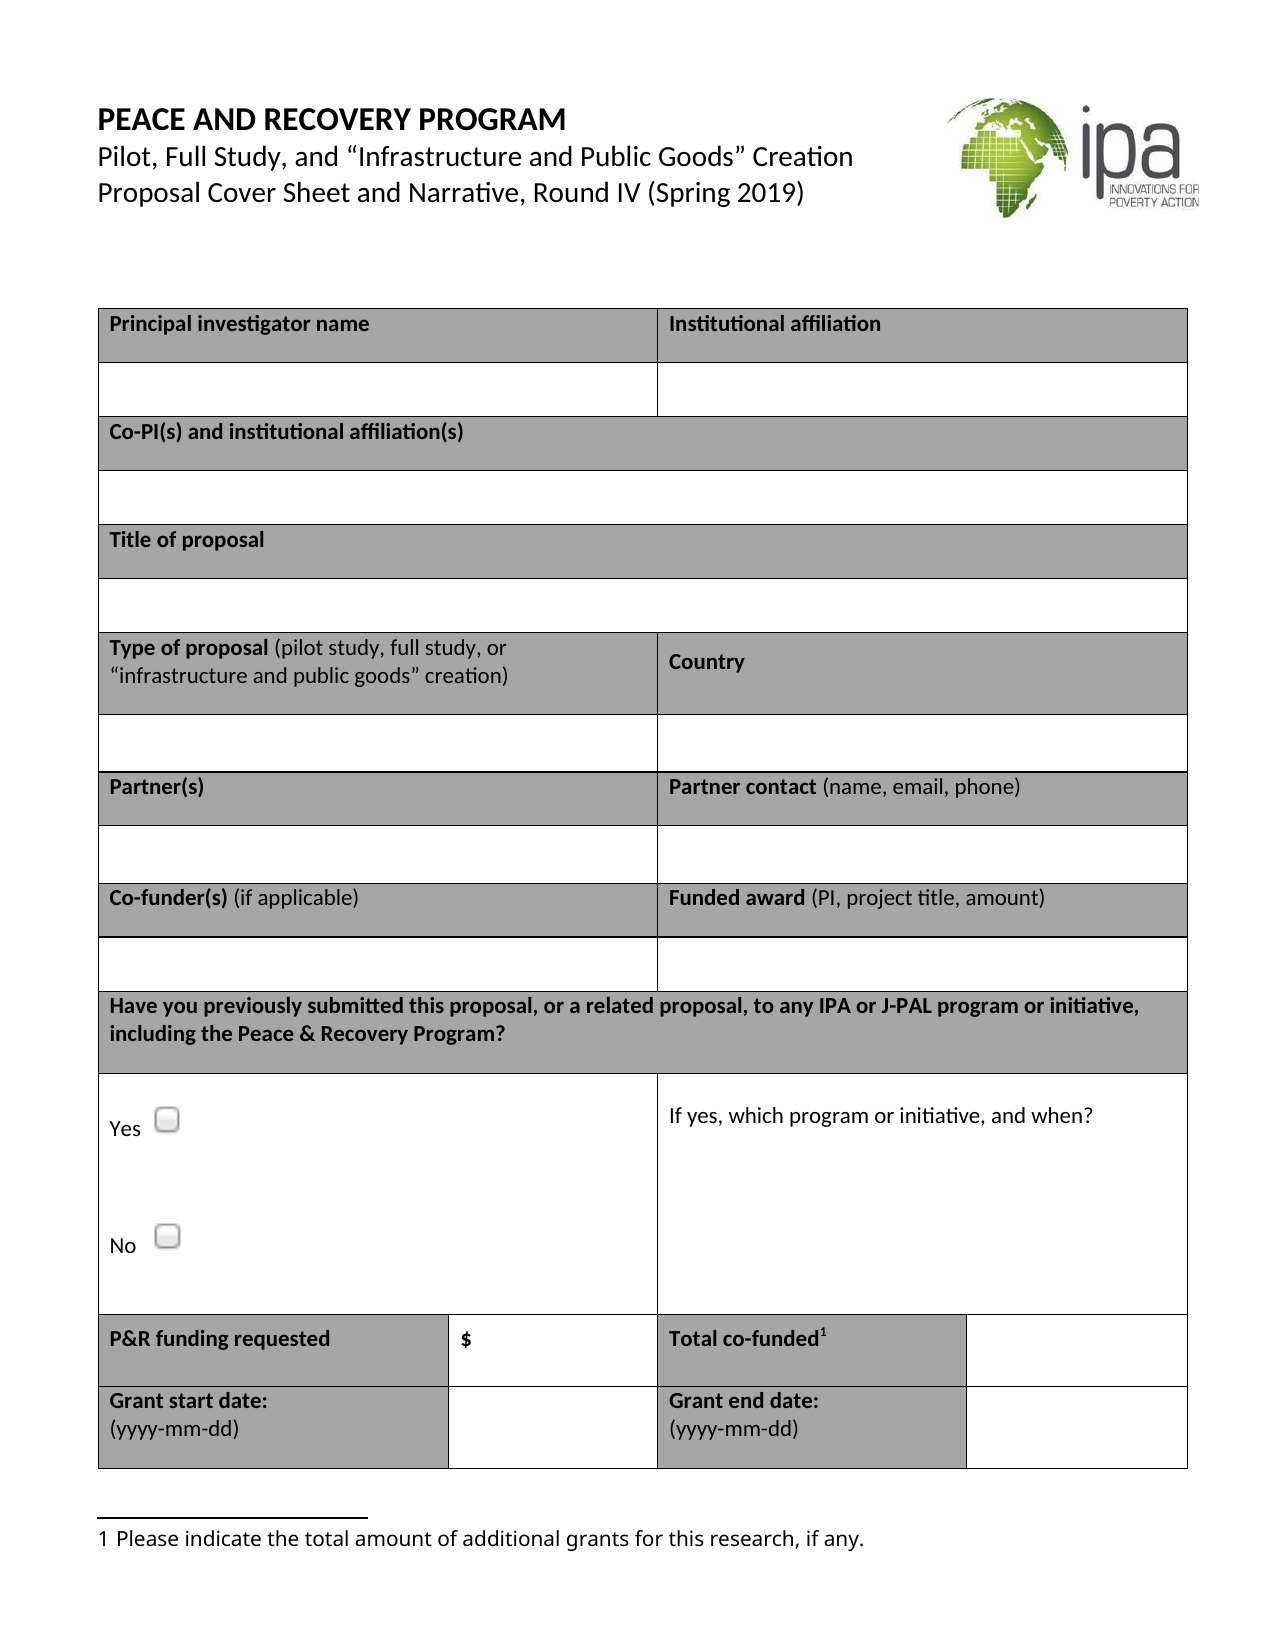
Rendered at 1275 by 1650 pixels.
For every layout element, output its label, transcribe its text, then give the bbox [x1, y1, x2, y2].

table_cell P&R funding requested [99, 1315, 448, 1386]
table_cell Partner contact (name, email, phone) [658, 773, 1187, 825]
table_cell Grant end date: (yyyy-mm-dd) [658, 1387, 966, 1468]
table_cell [967, 1315, 1187, 1386]
table_cell Co-funder(s) (if applicable) [99, 884, 657, 936]
table_cell [967, 1387, 1187, 1468]
table_cell Type of proposal (pilot study, full study, or “infrastructure and public goods” creation) [99, 633, 657, 714]
table_cell Total co-funded [658, 1315, 966, 1386]
table_cell Partner(s) [99, 773, 657, 825]
table_cell [99, 938, 657, 991]
table_cell [99, 471, 1187, 524]
table_header Institutional affiliation [658, 309, 1187, 362]
table_cell [99, 715, 657, 771]
table_cell [99, 363, 657, 416]
table_cell [658, 715, 1187, 771]
table_cell Have you previously submitted this proposal, or a related proposal, to any IPA or J-PAL program or initiative, including the Peace & Recovery Program? [99, 992, 1187, 1073]
picture [946, 97, 1199, 218]
table_cell [658, 363, 1187, 416]
table_cell [99, 826, 657, 882]
table_cell [658, 826, 1187, 882]
title Pilot, Full Study, and “Infrastructure and Public Goods” Creation Proposal Cover Sheet and Narrative, Round IV (Spring 2019) [97, 138, 1177, 289]
text PEACE AND RECOVERY PROGRAM [97, 97, 946, 138]
table_header Principal investigator name [99, 309, 657, 362]
table_cell Grant start date: (yyyy-mm-dd) [99, 1387, 448, 1468]
table_cell Co-PI(s) and institutional affiliation(s) [99, 417, 1187, 470]
table_cell If yes, which program or initiative, and when? [658, 1074, 1187, 1314]
table_cell [449, 1387, 657, 1468]
table_cell Title of proposal [99, 525, 1187, 578]
table_cell $ [449, 1315, 657, 1386]
table_cell Funded award (PI, project title, amount) [658, 884, 1187, 936]
table_cell [658, 938, 1187, 991]
table_cell Country [658, 633, 1187, 714]
table_cell Yes No [99, 1074, 657, 1314]
table_cell [99, 579, 1187, 632]
